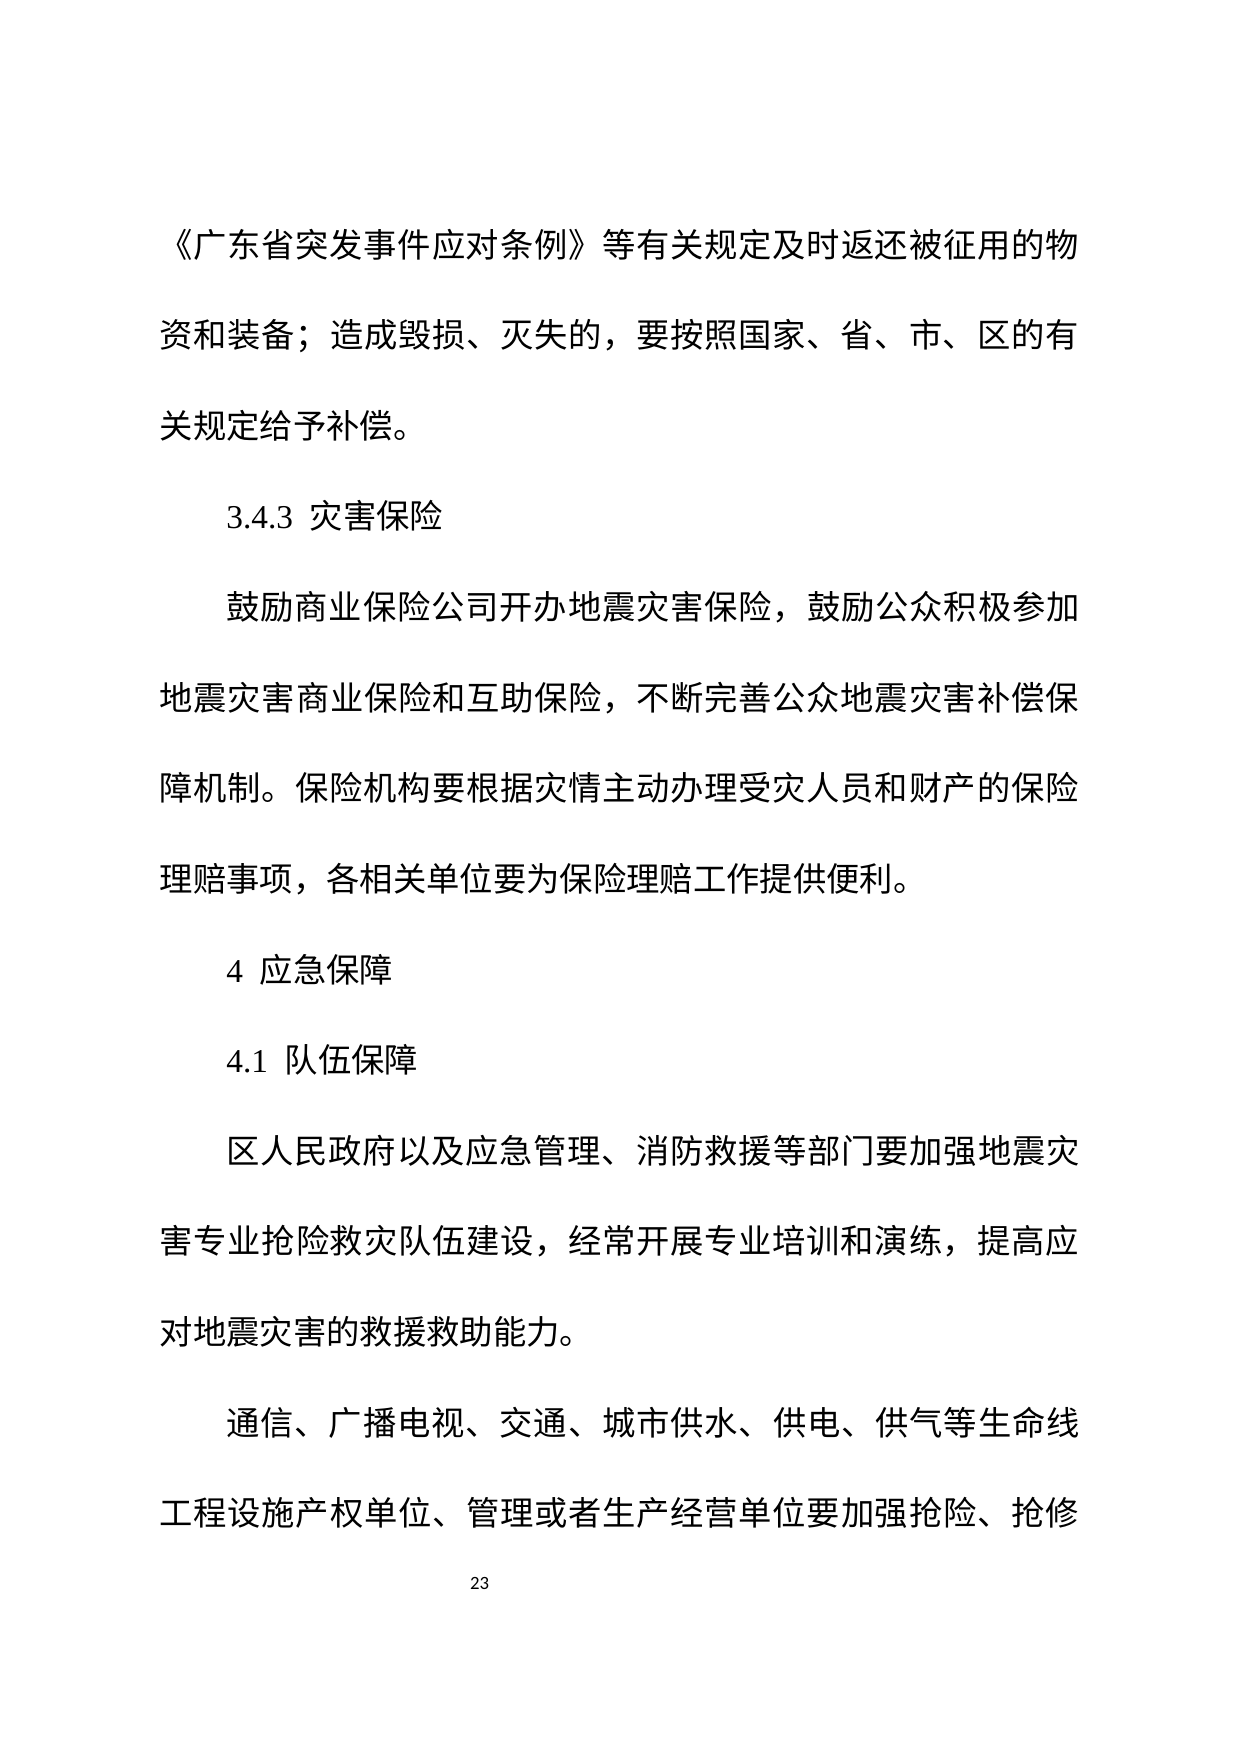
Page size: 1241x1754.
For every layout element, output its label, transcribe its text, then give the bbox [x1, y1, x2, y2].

text 鼓励商业保险公司开办地震灾害保险，鼓励公众积极参加地震灾害商业保险和互助保险，不断完善公众地震灾害补偿保障机制。保险机构要根据灾情主动办理受灾人员和财产的保险理赔事项，各相关单位要为保险理赔工作提供便利。 [159, 560, 1081, 922]
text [159, 1375, 1081, 1557]
text 4.1 队伍保障 [159, 1013, 1081, 1103]
text 4 应急保障 [159, 922, 1081, 1013]
text 3.4.3 灾害保险 [159, 469, 1081, 560]
text 区人民政府以及应急管理、消防救援等部门要加强地震灾害专业抢险救灾队伍建设，经常开展专业培训和演练，提高应对地震灾害的救援救助能力。 [159, 1103, 1081, 1375]
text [159, 197, 1081, 469]
